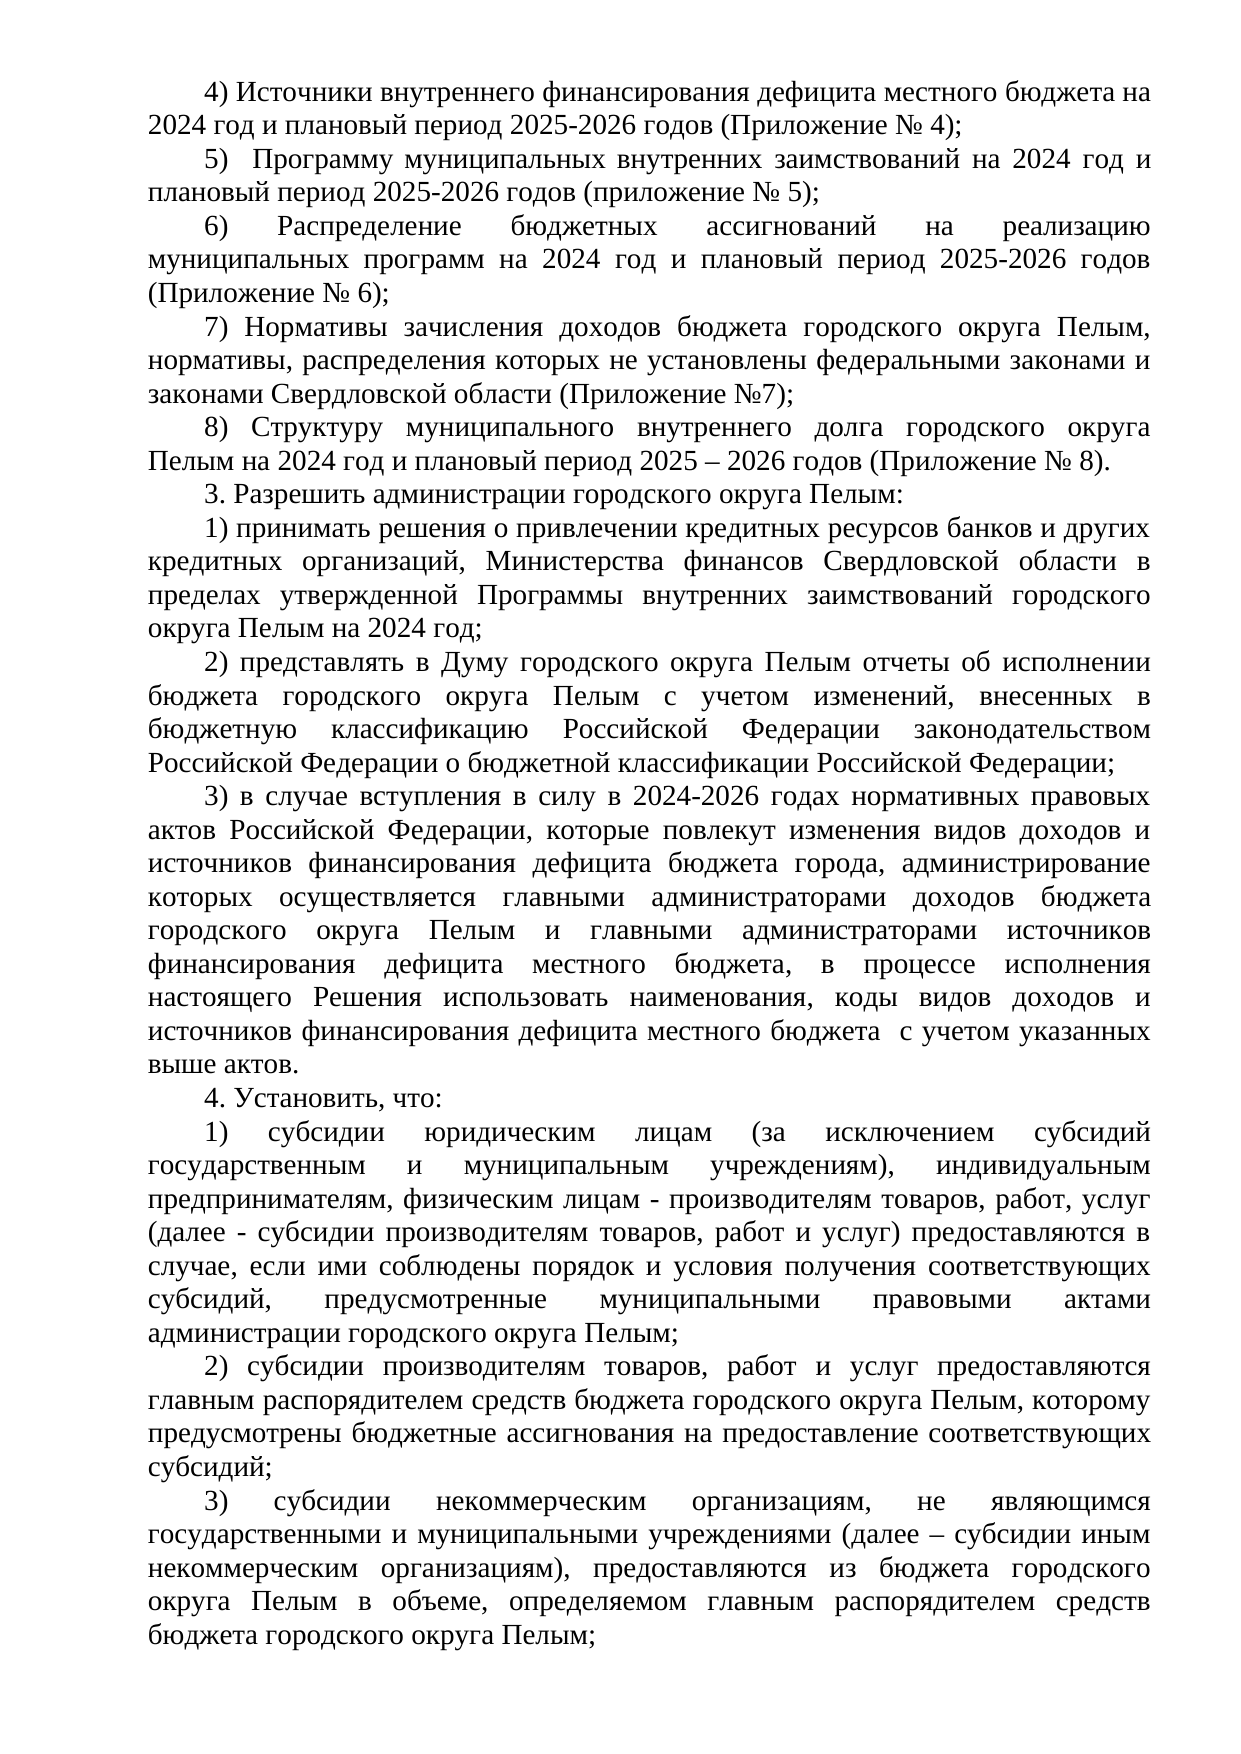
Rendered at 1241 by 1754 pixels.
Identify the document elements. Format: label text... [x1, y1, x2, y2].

text 3. Разрешить администрации городского округа Пелым: [148, 476, 1152, 510]
text 5) Программу муниципальных внутренних заимствований на 2024 год и плановый период 2025-2026 годов (приложение № 5); [148, 141, 1152, 208]
text 1) субсидии юридическим лицам (за исключением субсидий государственным и муниципальным учреждениям), индивидуальным предпринимателям, физическим лицам - производителям товаров, работ, услуг (далее - субсидии производителям товаров, работ и услуг) предоставляются в случае, если ими соблюдены порядок и условия получения соответствующих субсидий, предусмотренные муниципальными правовыми актами администрации городского округа Пелым; [148, 1114, 1152, 1348]
text 2) представлять в Думу городского округа Пелым отчеты об исполнении бюджета городского округа Пелым с учетом изменений, внесенных в бюджетную классификацию Российской Федерации законодательством Российской Федерации о бюджетной классификации Российской Федерации; [148, 644, 1152, 778]
text 6) Распределение бюджетных ассигнований на реализацию муниципальных программ на 2024 год и плановый период 2025-2026 годов (Приложение № 6); [148, 208, 1152, 309]
text 4) Источники внутреннего финансирования дефицита местного бюджета на 2024 год и плановый период 2025-2026 годов (Приложение № 4); [148, 74, 1152, 141]
text 3) в случае вступления в силу в 2024-2026 годах нормативных правовых актов Российской Федерации, которые повлекут изменения видов доходов и источников финансирования дефицита бюджета города, администрирование которых осуществляется главными администраторами доходов бюджета городского округа Пелым и главными администраторами источников финансирования дефицита местного бюджета, в процессе исполнения настоящего Решения использовать наименования, коды видов доходов и источников финансирования дефицита местного бюджета с учетом указанных выше актов. [148, 778, 1152, 1080]
text 7) Нормативы зачисления доходов бюджета городского округа Пелым, нормативы, распределения которых не установлены федеральными законами и законами Свердловской области (Приложение №7); [148, 309, 1152, 409]
text 3) субсидии некоммерческим организациям, не являющимся государственными и муниципальными учреждениями (далее – субсидии иным некоммерческим организациям), предоставляются из бюджета городского округа Пелым в объеме, определяемом главным распорядителем средств бюджета городского округа Пелым; [148, 1483, 1152, 1650]
text 4. Установить, что: [148, 1080, 1152, 1114]
text 1) принимать решения о привлечении кредитных ресурсов банков и других кредитных организаций, Министерства финансов Свердловской области в пределах утвержденной Программы внутренних заимствований городского округа Пелым на 2024 год; [148, 510, 1152, 644]
text 8) Структуру муниципального внутреннего долга городского округа Пелым на 2024 год и плановый период 2025 – 2026 годов (Приложение № 8). [148, 409, 1152, 476]
text 2) субсидии производителям товаров, работ и услуг предоставляются главным распорядителем средств бюджета городского округа Пелым, которому предусмотрены бюджетные ассигнования на предоставление соответствующих субсидий; [148, 1348, 1152, 1483]
